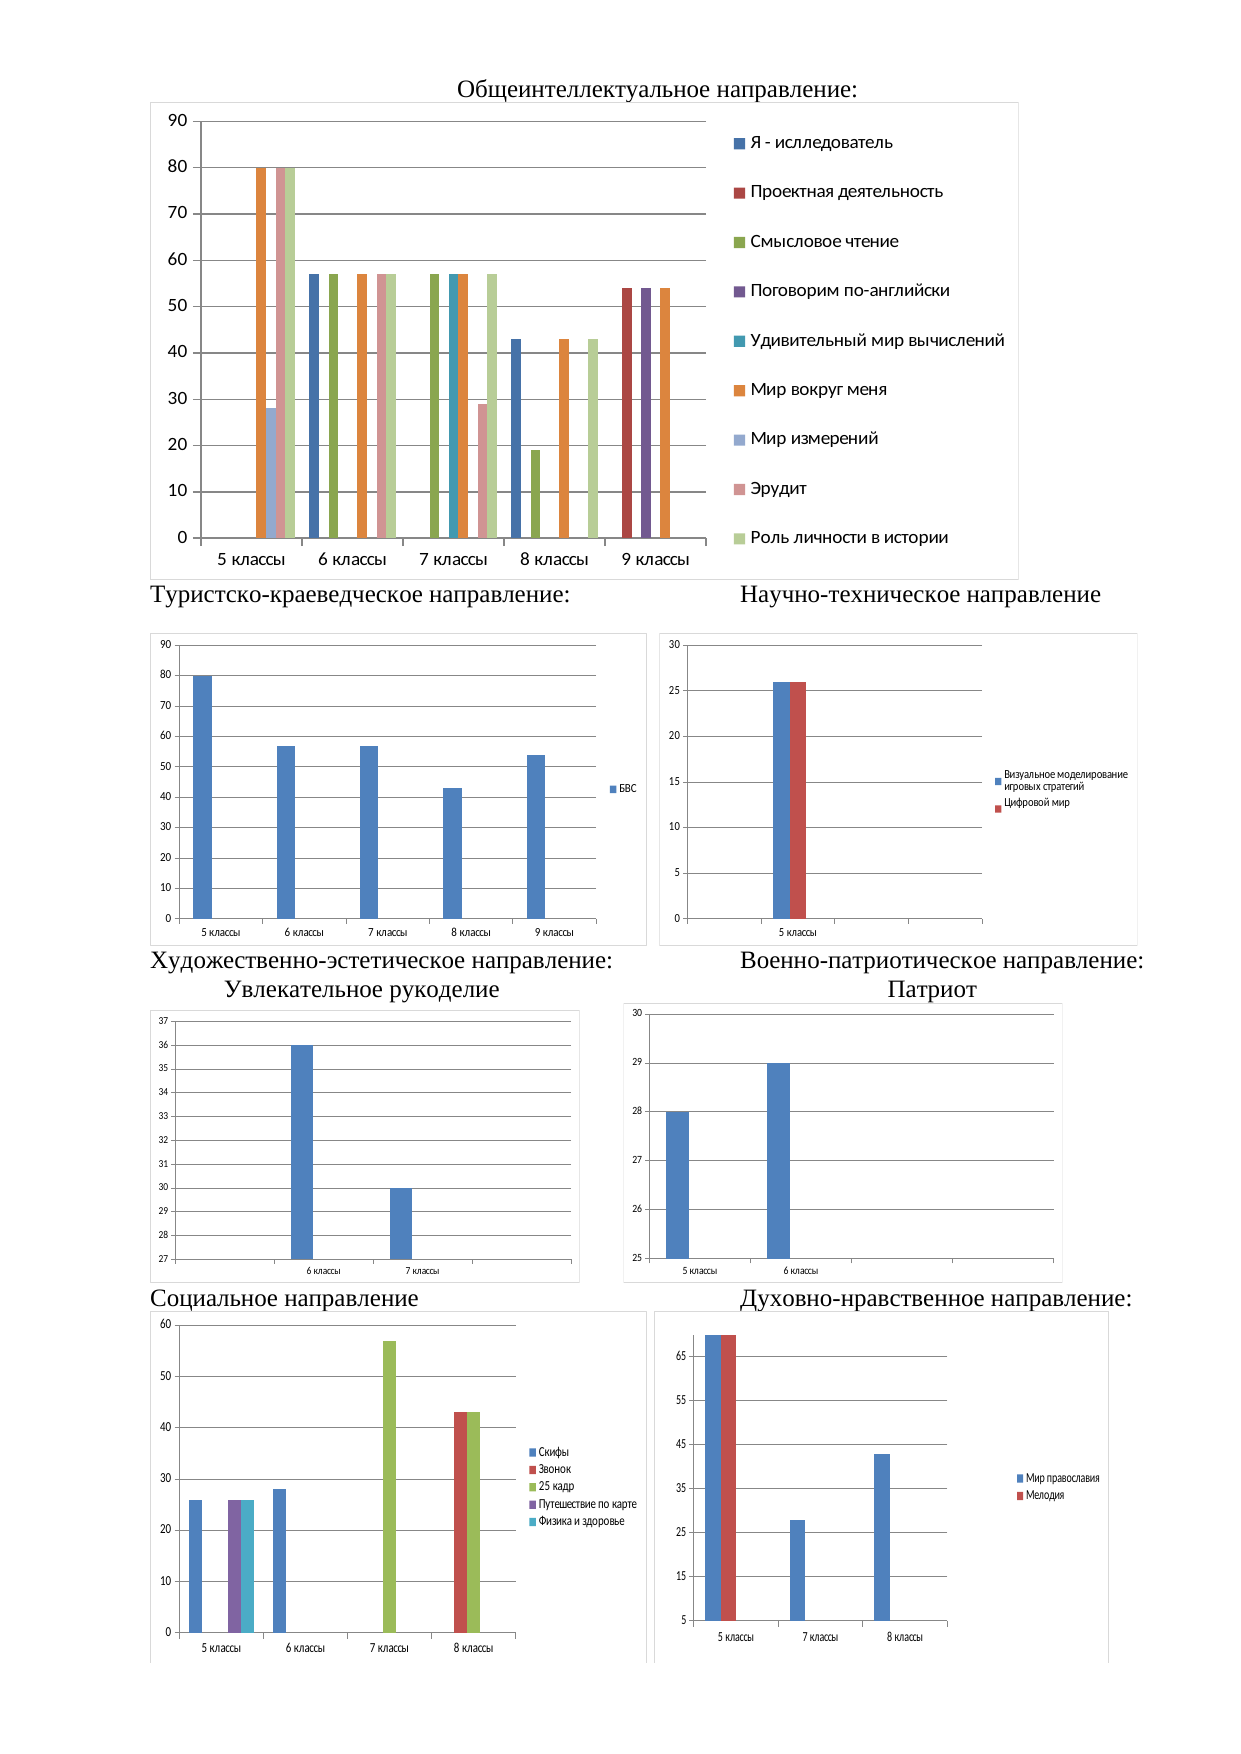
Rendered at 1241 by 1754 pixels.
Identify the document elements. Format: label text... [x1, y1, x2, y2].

text Художественно-эстетическое направление: Военно-патриотическое направление: [150, 946, 1165, 974]
text Общеинтеллектуальное направление: [150, 74, 1165, 103]
text Увлекательное рукоделие Патриот [224, 974, 1165, 1003]
text Социальное направление Духовно-нравственное направление: [150, 1283, 1165, 1311]
text Туристско-краеведческое направление: Научно-техническое направление [150, 579, 1165, 608]
